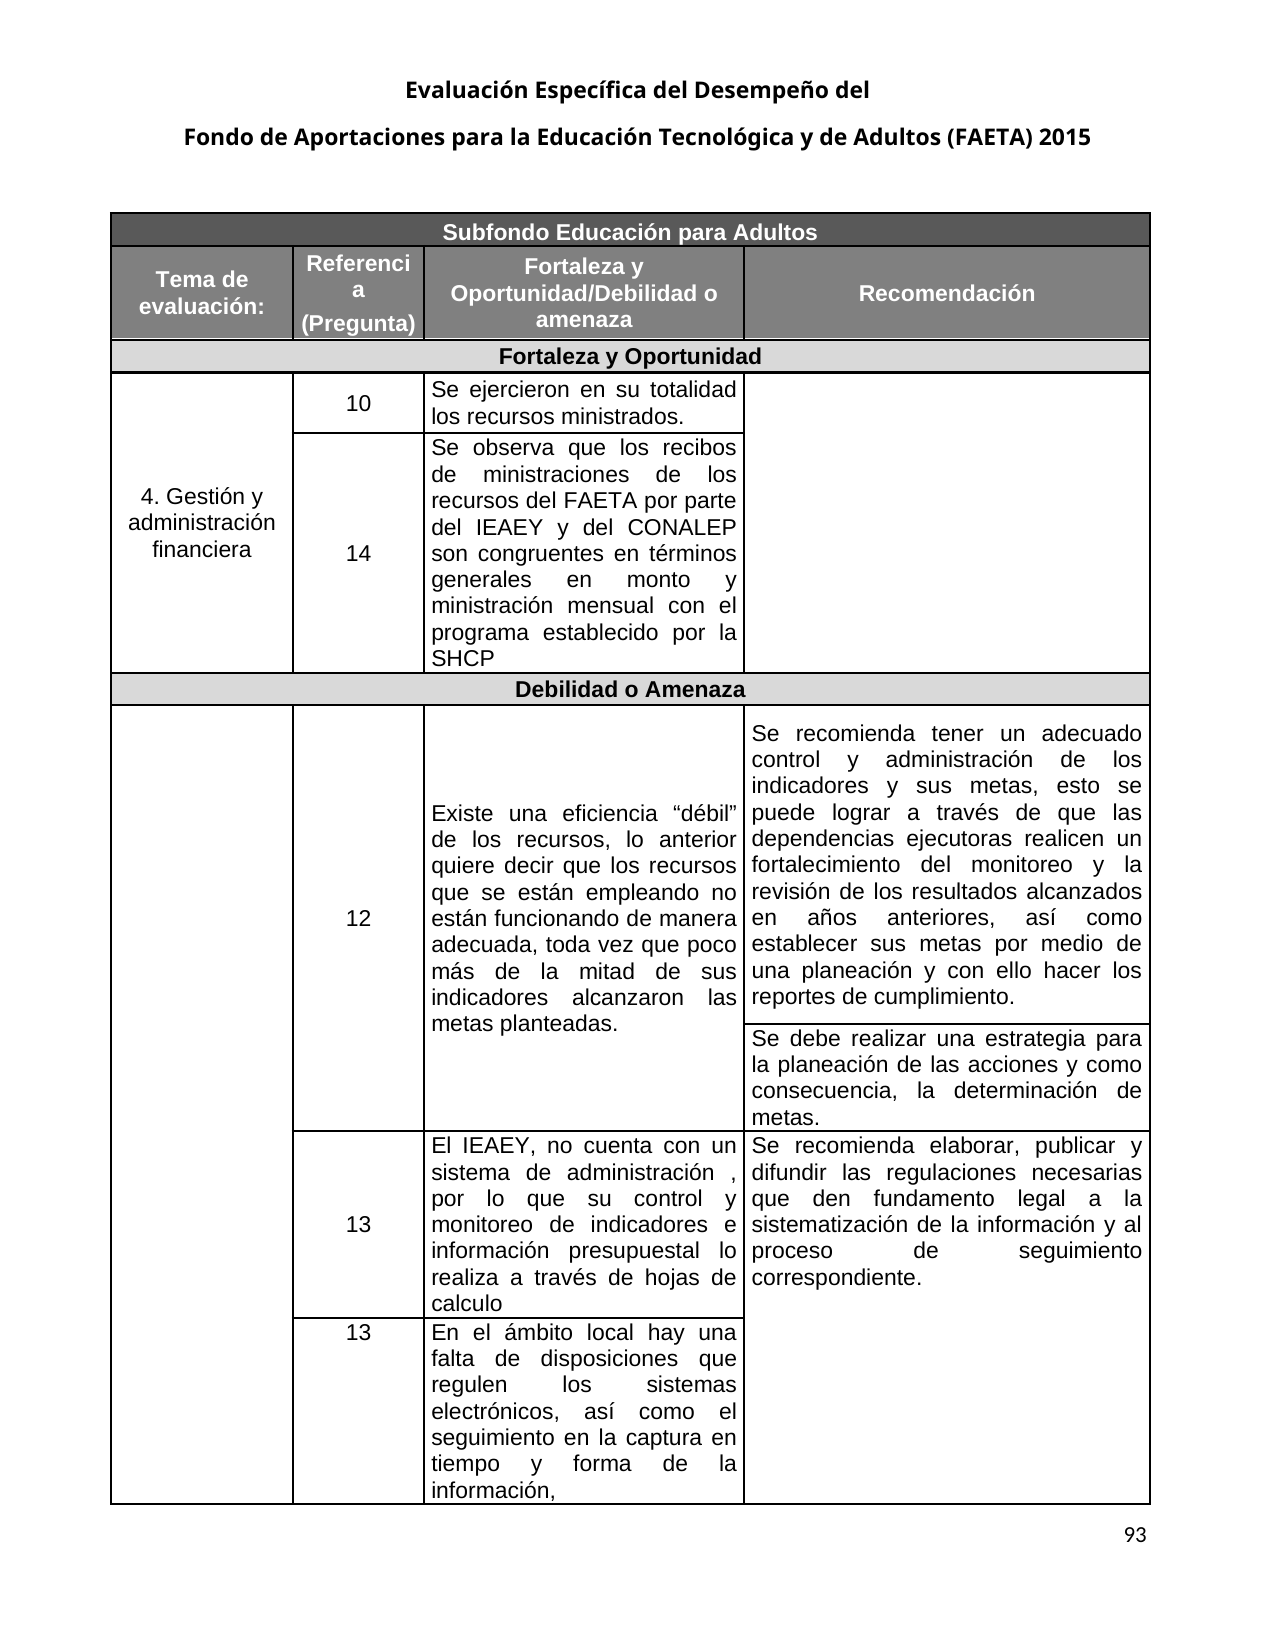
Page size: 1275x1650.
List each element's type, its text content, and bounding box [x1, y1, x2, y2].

table_cell Se recomienda elaborar, publicar y difundir las regulaciones necesarias que den fundamento legal a la sistematización de la información y al proceso de seguimiento correspondiente. [745, 1132, 1149, 1503]
table_cell Fortaleza y Oportunidad [112, 341, 1149, 371]
table_cell En el ámbito local hay una falta de disposiciones que regulen los sistemas electrónicos, así como el seguimiento en la captura en tiempo y forma de la información, [425, 1319, 743, 1503]
table_cell [745, 374, 1149, 672]
table_cell Tema de evaluación: [112, 247, 292, 338]
table_cell Referencia [294, 247, 423, 306]
table_cell Se debe realizar una estrategia para la planeación de las acciones y como consecuencia, la determinación de metas. [745, 1025, 1149, 1130]
table_cell 13 [294, 1132, 423, 1317]
table_cell Recomendación [745, 247, 1149, 338]
table_cell 13 [294, 1319, 423, 1503]
table_cell [112, 706, 292, 1503]
table_cell (Pregunta) [294, 306, 423, 338]
table_cell 10 [294, 374, 423, 432]
table_cell 4. Gestión y administración financiera [112, 374, 292, 672]
table_header Subfondo Educación para Adultos [112, 214, 1149, 245]
table_cell Debilidad o Amenaza [112, 674, 1149, 704]
table_cell Existe una eficiencia “débil” de los recursos, lo anterior quiere decir que los recursos que se están empleando no están funcionando de manera adecuada, toda vez que poco más de la mitad de sus indicadores alcanzaron las metas planteadas. [425, 706, 743, 1130]
table_cell El IEAEY, no cuenta con un sistema de administración , por lo que su control y monitoreo de indicadores e información presupuestal lo realiza a través de hojas de calculo [425, 1132, 743, 1317]
table_cell 14 [294, 434, 423, 672]
table_cell Fortaleza y Oportunidad/Debilidad o amenaza [425, 247, 743, 338]
table_cell Se observa que los recibos de ministraciones de los recursos del FAETA por parte del IEAEY y del CONALEP son congruentes en términos generales en monto y ministración mensual con el programa establecido por la SHCP [425, 434, 743, 672]
table_cell Se ejercieron en su totalidad los recursos ministrados. [425, 374, 743, 432]
table_cell 12 [294, 706, 423, 1130]
table_cell Se recomienda tener un adecuado control y administración de los indicadores y sus metas, esto se puede lograr a través de que las dependencias ejecutoras realicen un fortalecimiento del monitoreo y la revisión de los resultados alcanzados en años anteriores, así como establecer sus metas por medio de una planeación y con ello hacer los reportes de cumplimiento. [745, 706, 1149, 1022]
